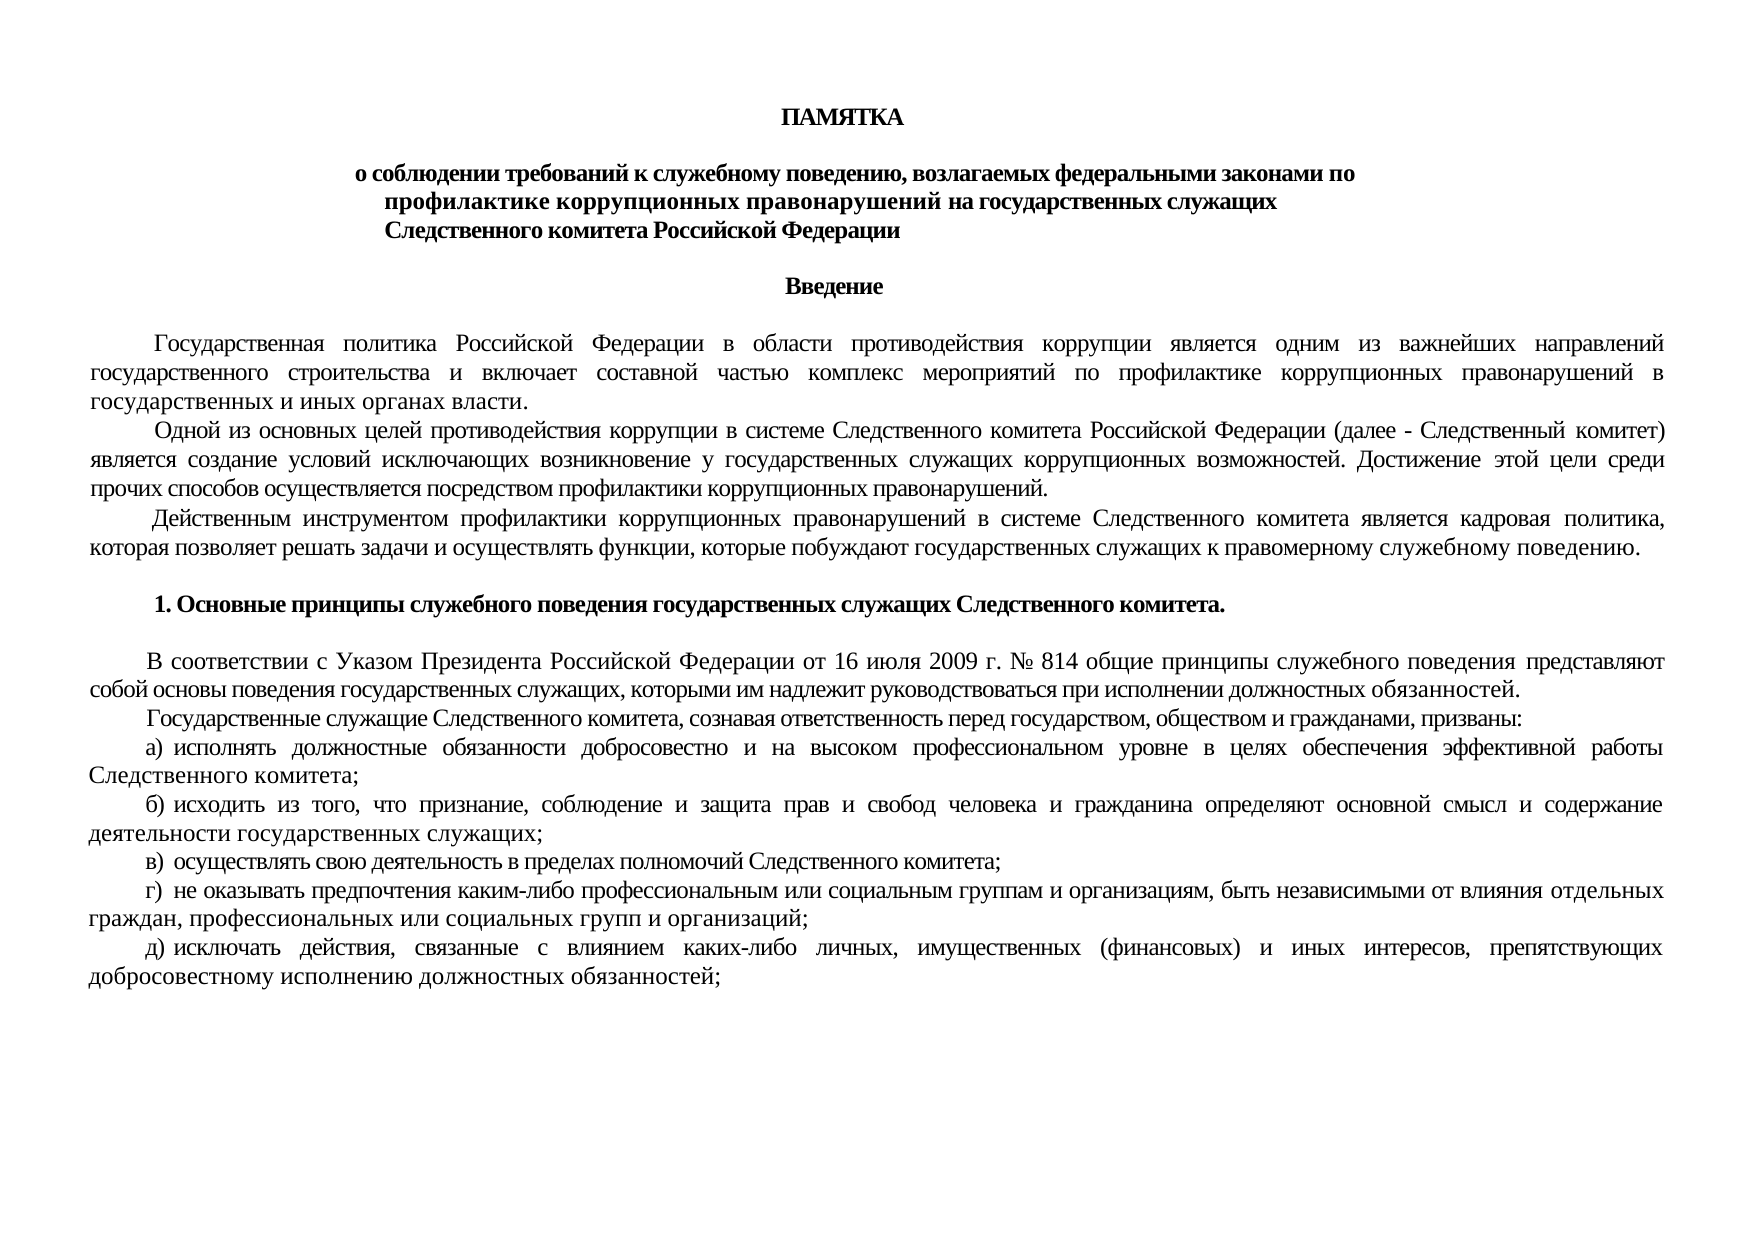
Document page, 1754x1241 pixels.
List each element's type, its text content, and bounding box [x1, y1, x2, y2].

text о соблюдении требований к служебному поведению, возлагаемых федеральными законами по профилактике коррупционных правонарушений на государственных служащих Следственного комитета Российской Федерации [354, 158, 1424, 244]
text В соответствии с Указом Президента Российской Федерации от 16 июля . № 814 общие принципы служебного поведения представляют собой основы поведения государственных служащих, которыми им надлежит руководствоваться при исполнении должностных обязанностей. [89, 646, 1665, 703]
text ПАМЯТКА [781, 102, 1666, 130]
text Введение [785, 271, 1666, 300]
text Действенным инструментом профилактики коррупционных правонарушений в системе Следственного комитета является кадровая политика, которая позволяет решать задачи и осуществлять функции, которые побуждают государственных служащих к правомерному служебному поведению. [89, 503, 1665, 561]
text 1. Основные принципы служебного поведения государственных служащих Следственного комитета. [154, 589, 1666, 618]
text Государственная политика Российской Федерации в области противодействия коррупции является одним из важнейших направлений государственного строительства и включает составной частью комплекс мероприятий по профилактике коррупционных правонарушений в государственных и иных органах власти. [90, 328, 1666, 415]
text в) осуществлять свою деятельность в пределах полномочий Следственного комитета; [145, 847, 1666, 875]
text Государственные служащие Следственного комитета, сознавая ответственность перед государством, обществом и гражданами, призваны: [146, 703, 1666, 732]
text а) исполнять должностные обязанности добросовестно и на высоком профессиональном уровне в целях обеспечения эффективной работы Следственного комитета; [88, 732, 1665, 789]
text д) исключать действия, связанные с влиянием каких-либо личных, имущественных (финансовых) и иных интересов, препятствующих добросовестному исполнению должностных обязанностей; [88, 933, 1664, 990]
text б) исходить из того, что признание, соблюдение и защита прав и свобод человека и гражданина определяют основной смысл и содержание деятельности государственных служащих; [88, 789, 1664, 847]
text Одной из основных целей противодействия коррупции в системе Следственного комитета Российской Федерации (далее - Следственный комитет) является создание условий исключающих возникновение у государственных служащих коррупционных возможностей. Достижение этой цели среди прочих способов осуществляется посредством профилактики коррупционных правонарушений. [90, 415, 1665, 503]
text г) не оказывать предпочтения каким-либо профессиональным или социальным группам и организациям, быть независимыми от влияния отдельных граждан, профессиональных или социальных групп и организаций; [88, 875, 1664, 933]
